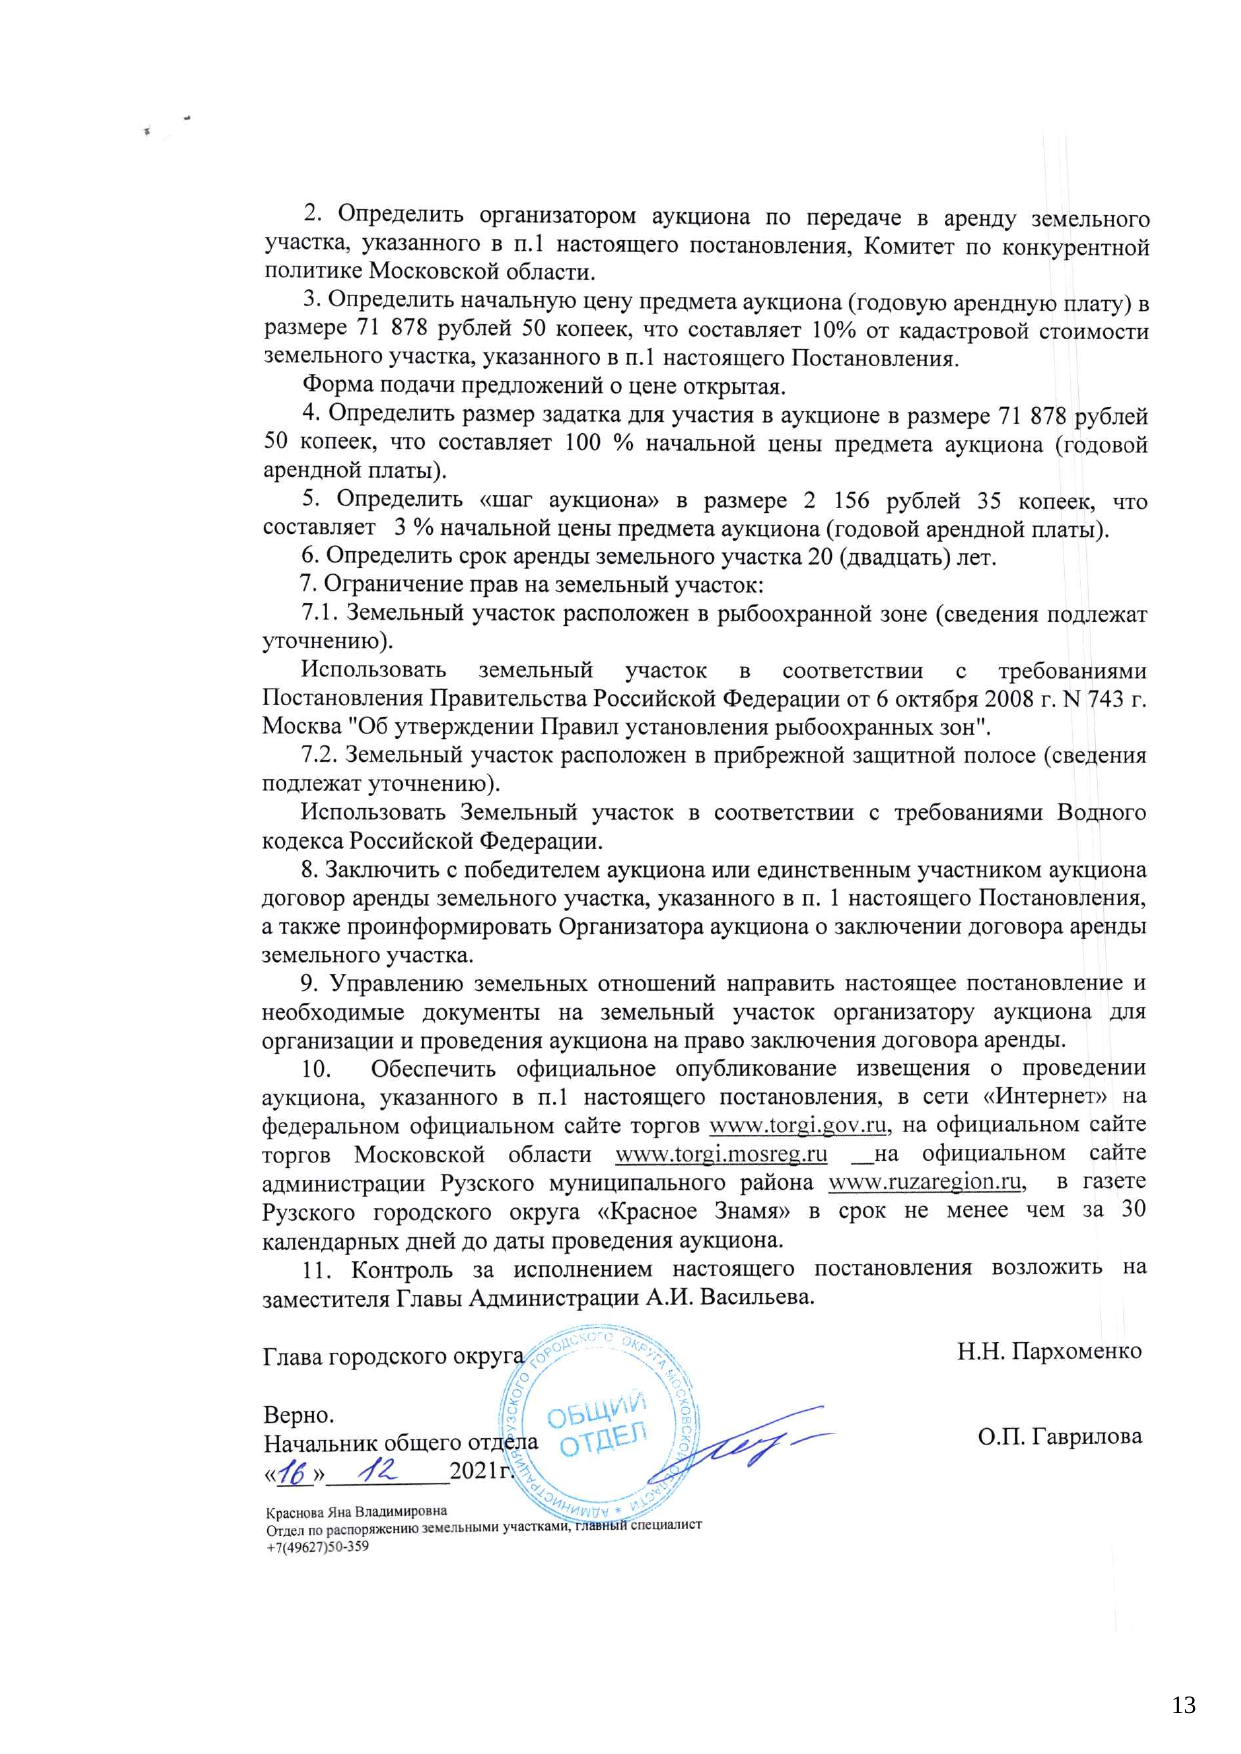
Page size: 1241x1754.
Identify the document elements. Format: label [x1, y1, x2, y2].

picture [103, 88, 1196, 1647]
